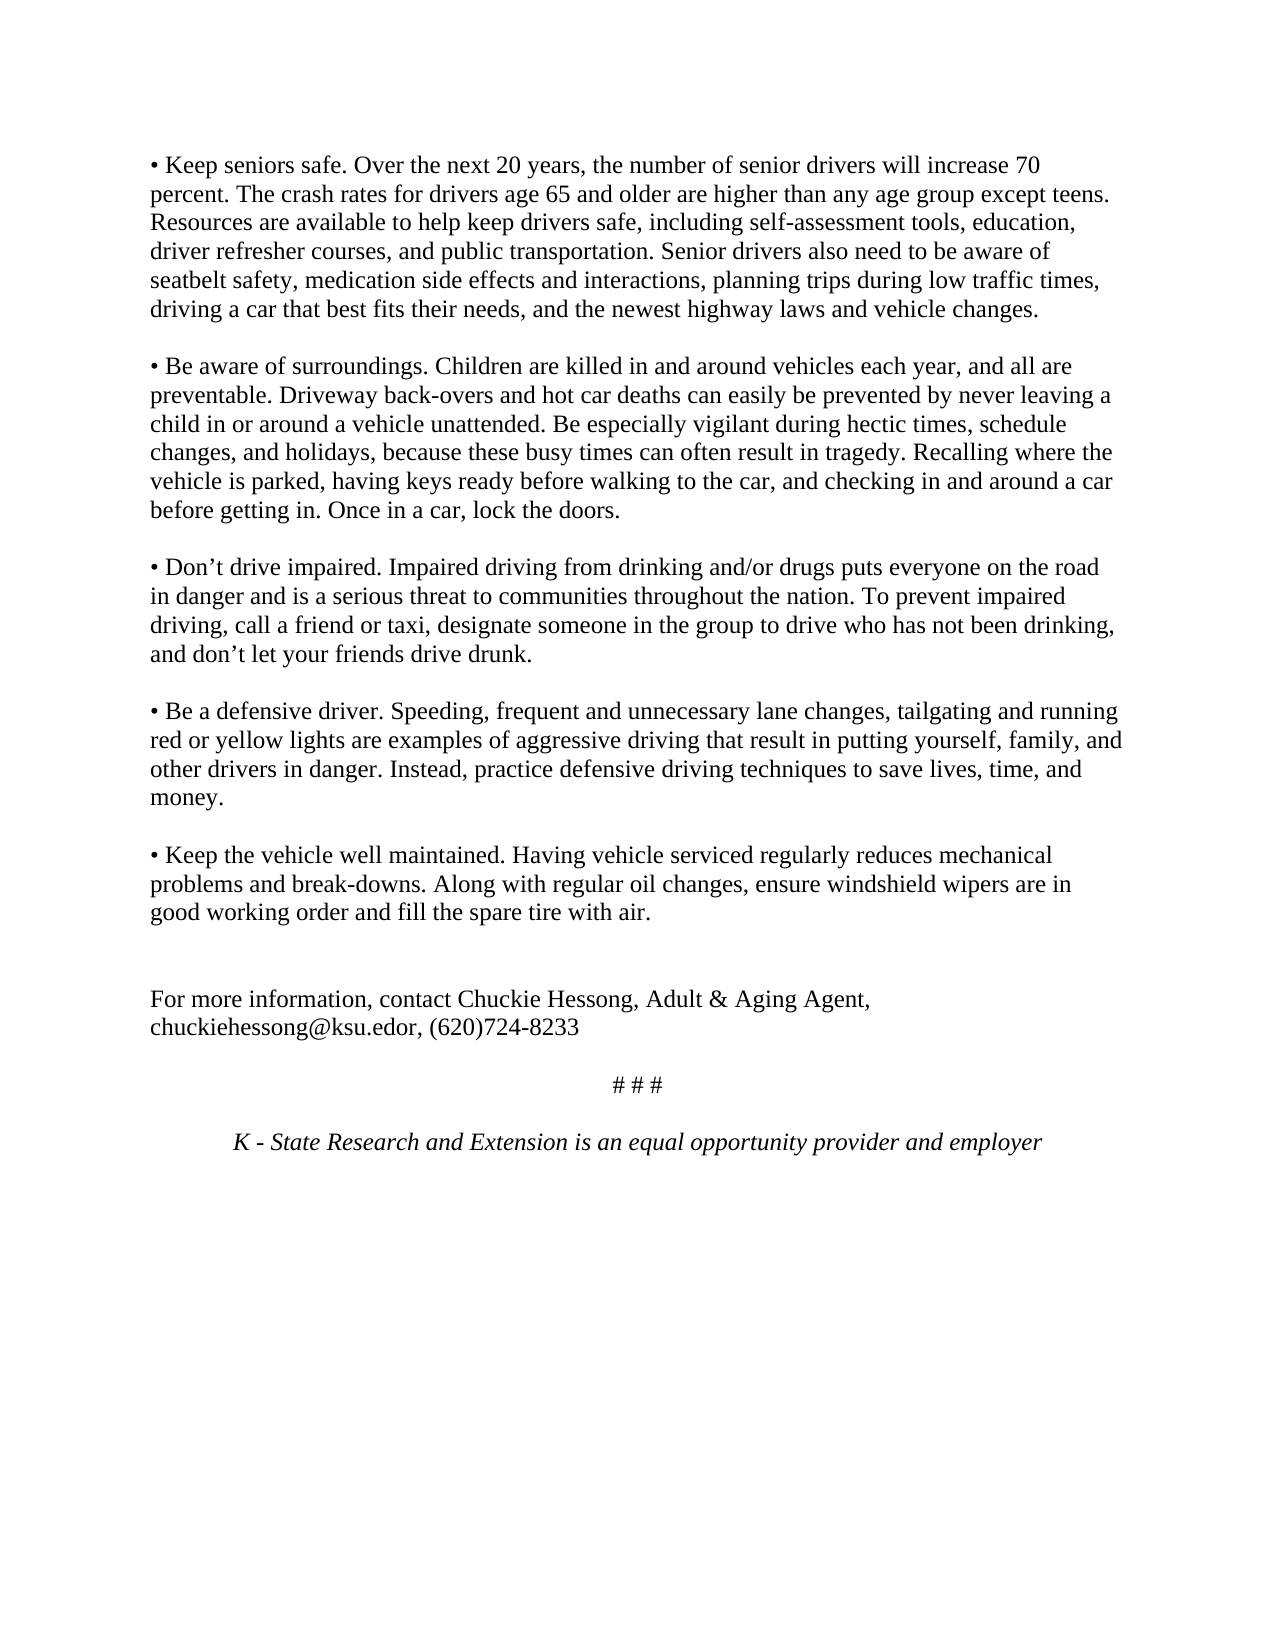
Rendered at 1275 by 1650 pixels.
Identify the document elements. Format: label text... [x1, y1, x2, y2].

text • Be aware of surroundings. Children are killed in and around vehicles each year, and all are preventable. Driveway back-overs and hot car deaths can easily be prevented by never leaving a child in or around a vehicle unattended. Be especially vigilant during hectic times, schedule changes, and holidays, because these busy times can often result in tragedy. Recalling where the vehicle is parked, having keys ready before walking to the car, and checking in and around a car before getting in. Once in a car, lock the doors. [150, 351, 1125, 524]
text • Keep seniors safe. Over the next 20 years, the number of senior drivers will increase 70 percent. The crash rates for drivers age 65 and older are higher than any age group except teens. Resources are available to help keep drivers safe, including self-assessment tools, education, driver refresher courses, and public transportation. Senior drivers also need to be aware of seatbelt safety, medication side effects and interactions, planning trips during low traffic times, driving a car that best fits their needs, and the newest highway laws and vehicle changes. [150, 150, 1125, 322]
text # # # [150, 1070, 1125, 1099]
text • Be a defensive driver. Speeding, frequent and unnecessary lane changes, tailgating and running red or yellow lights are examples of aggressive driving that result in putting yourself, family, and other drivers in danger. Instead, practice defensive driving techniques to save lives, time, and money. [150, 696, 1125, 811]
text For more information, contact Chuckie Hessong, Adult & Aging Agent, chuckiehessong@ksu.edor, (620)724-8233 [150, 984, 1125, 1041]
text • Don’t drive impaired. Impaired driving from drinking and/or drugs puts everyone on the road in danger and is a serious threat to communities throughout the nation. To prevent impaired driving, call a friend or taxi, designate someone in the group to drive who has not been drinking, and don’t let your friends drive drunk. [150, 552, 1125, 667]
text • Keep the vehicle well maintained. Having vehicle serviced regularly reduces mechanical problems and break-downs. Along with regular oil changes, ensure windshield wipers are in good working order and fill the spare tire with air. [150, 840, 1125, 926]
text K - State Research and Extension is an equal opportunity provider and employer [150, 1127, 1125, 1156]
